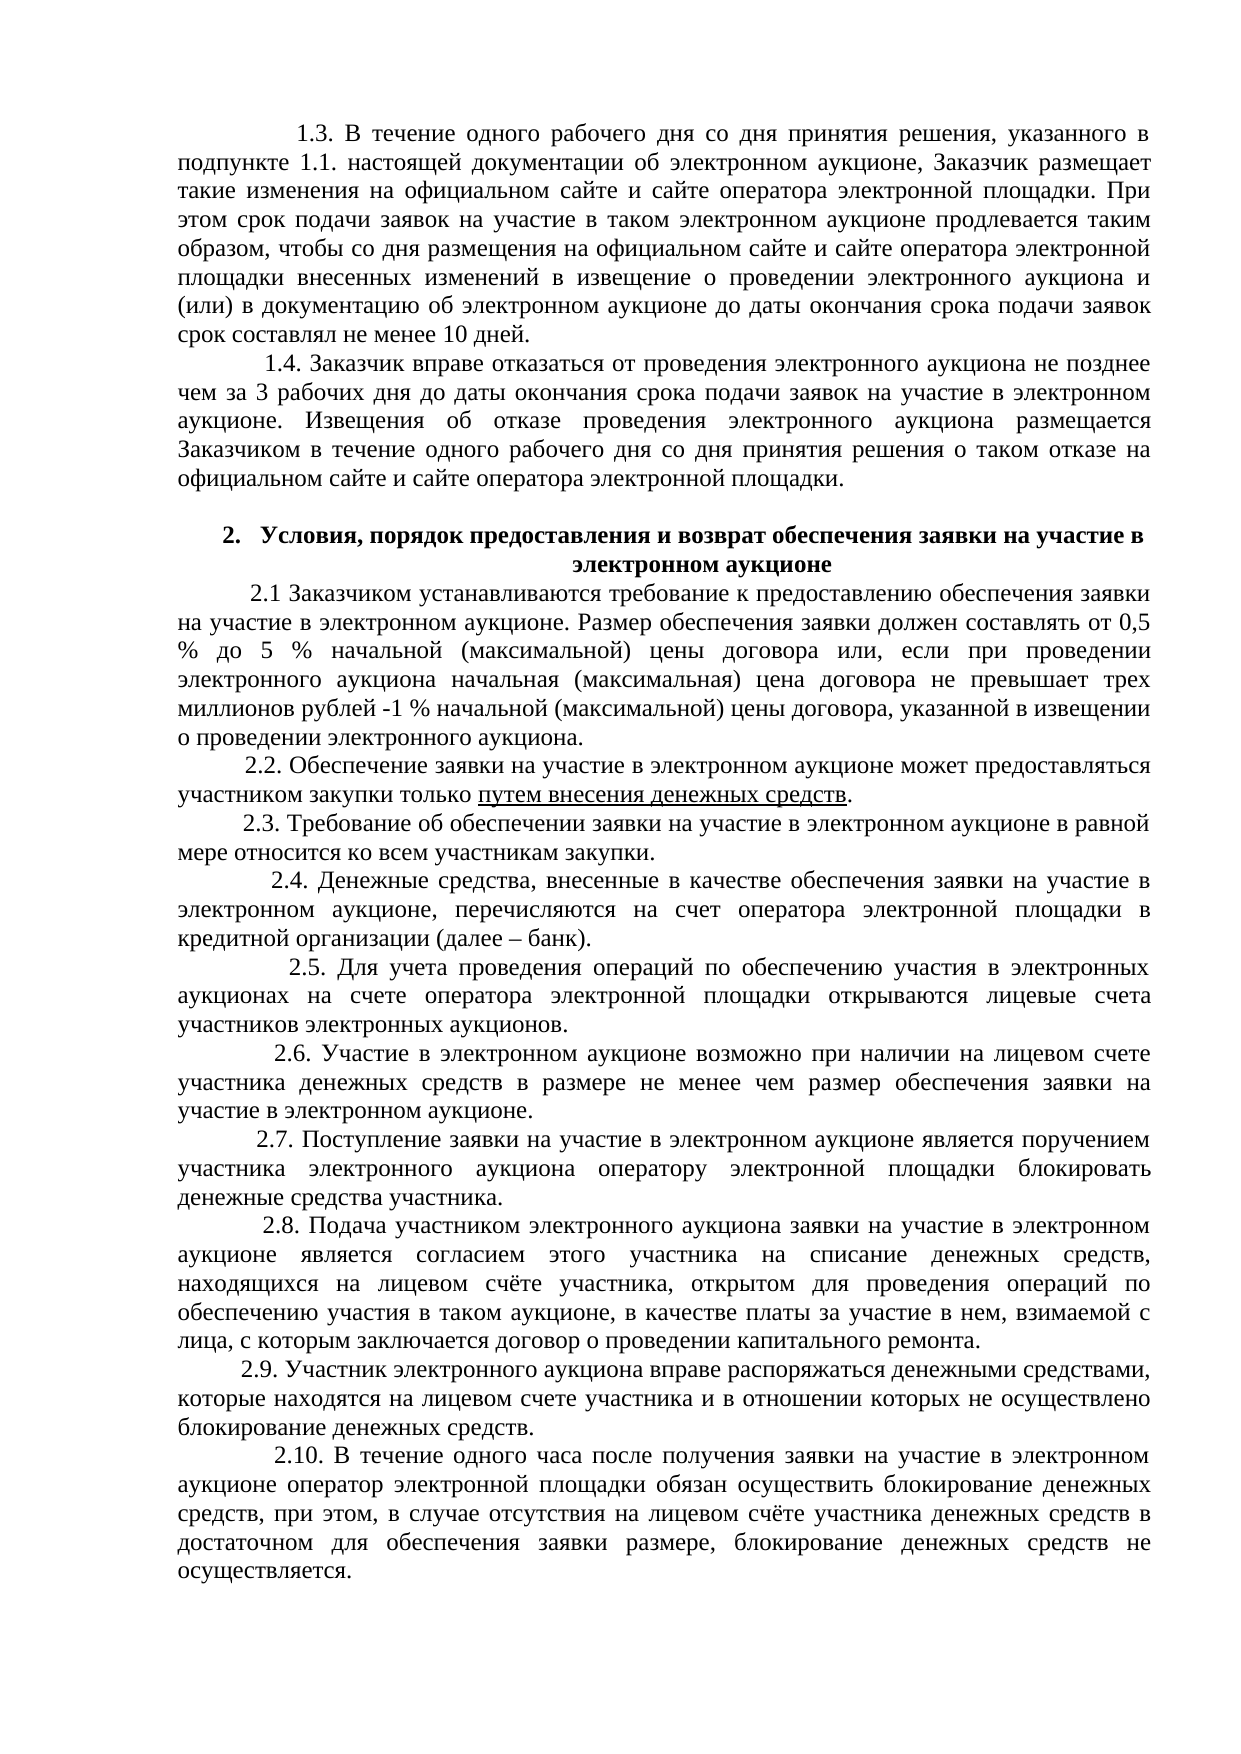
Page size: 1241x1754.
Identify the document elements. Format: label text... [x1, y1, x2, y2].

text 2.6. Участие в электронном аукционе возможно при наличии на лицевом счете участника денежных средств в размере не менее чем размер обеспечения заявки на участие в электронном аукционе. [177, 1038, 1152, 1124]
text 2.1 Заказчиком устанавливаются требование к предоставлению обеспечения заявки на участие в электронном аукционе. Размер обеспечения заявки должен составлять от 0,5 % до 5 % начальной (максимальной) цены договора или, если при проведении электронного аукциона начальная (максимальная) цена договора не превышает трех миллионов рублей -1 % начальной (максимальной) цены договора, указанной в извещении о проведении электронного аукциона. [177, 578, 1152, 751]
text 2.4. Денежные средства, внесенные в качестве обеспечения заявки на участие в электронном аукционе, перечисляются на счет оператора электронной площадки в кредитной организации (далее – банк). [177, 866, 1152, 952]
text 2.3. Требование об обеспечении заявки на участие в электронном аукционе в равной мере относится ко всем участникам закупки. [177, 808, 1152, 866]
text 2.5. Для учета проведения операций по обеспечению участия в электронных аукционах на счете оператора электронной площадки открываются лицевые счета участников электронных аукционов. [177, 952, 1152, 1038]
text 2.8. Подача участником электронного аукциона заявки на участие в электронном аукционе является согласием этого участника на списание денежных средств, находящихся на лицевом счёте участника, открытом для проведения операций по обеспечению участия в таком аукционе, в качестве платы за участие в нем, взимаемой с лица, с которым заключается договор о проведении капитального ремонта. [177, 1211, 1152, 1354]
list Условия, порядок предоставления и возврат обеспечения заявки на участие в электронном аукционе [215, 521, 1152, 578]
text 1.4. Заказчик вправе отказаться от проведения электронного аукциона не позднее чем за 3 рабочих дня до даты окончания срока подачи заявок на участие в электронном аукционе. Извещения об отказе проведения электронного аукциона размещается Заказчиком в течение одного рабочего дня со дня принятия решения о таком отказе на официальном сайте и сайте оператора электронной площадки. [177, 348, 1152, 492]
text 2.9. Участник электронного аукциона вправе распоряжаться денежными средствами, которые находятся на лицевом счете участника и в отношении которых не осуществлено блокирование денежных средств. [177, 1354, 1152, 1441]
text 2.10. В течение одного часа после получения заявки на участие в электронном аукционе оператор электронной площадки обязан осуществить блокирование денежных средств, при этом, в случае отсутствия на лицевом счёте участника денежных средств в достаточном для обеспечения заявки размере, блокирование денежных средств не осуществляется. [177, 1441, 1152, 1584]
text 1.3. В течение одного рабочего дня со дня принятия решения, указанного в подпункте 1.1. настоящей документации об электронном аукционе, Заказчик размещает такие изменения на официальном сайте и сайте оператора электронной площадки. При этом срок подачи заявок на участие в таком электронном аукционе продлевается таким образом, чтобы со дня размещения на официальном сайте и сайте оператора электронной площадки внесенных изменений в извещение о проведении электронного аукциона и (или) в документацию об электронном аукционе до даты окончания срока подачи заявок срок составлял не менее 10 дней. [177, 118, 1152, 348]
text 2.2. Обеспечение заявки на участие в электронном аукционе может предоставляться участником закупки только путем внесения денежных средств. [177, 751, 1152, 808]
text 2.7. Поступление заявки на участие в электронном аукционе является поручением участника электронного аукциона оператору электронной площадки блокировать денежные средства участника. [177, 1124, 1152, 1211]
